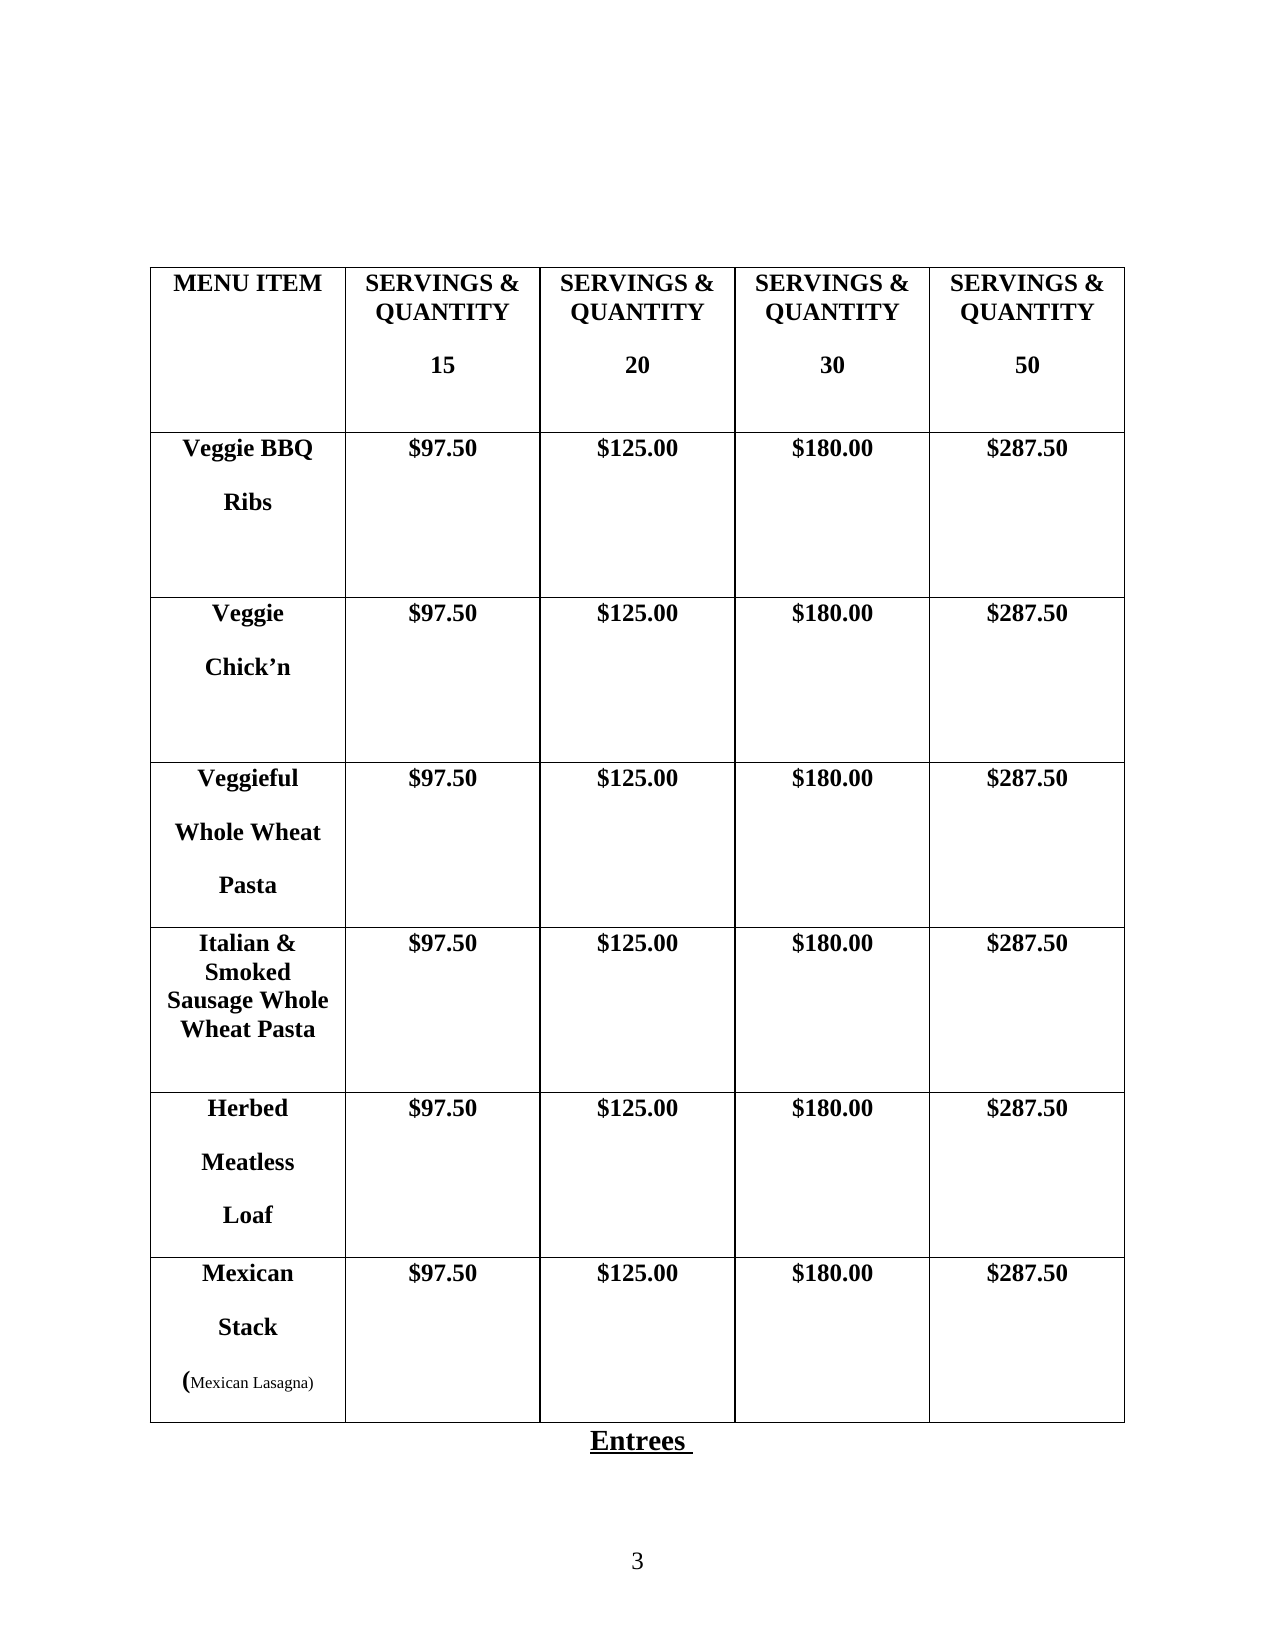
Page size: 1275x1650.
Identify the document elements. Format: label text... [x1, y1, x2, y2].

table_cell Herbed Meatless Loaf [151, 1093, 345, 1257]
table_cell $287.50 [930, 1258, 1124, 1422]
table_cell $287.50 [930, 1093, 1124, 1257]
table_cell $180.00 [736, 928, 929, 1092]
table_cell Mexican Stack (Mexican Lasagna) [151, 1258, 345, 1422]
table_cell $97.50 [346, 1093, 539, 1257]
table_header SERVINGS & QUANTITY 30 [736, 268, 929, 432]
table_cell $125.00 [541, 1258, 734, 1422]
table_cell $97.50 [346, 1258, 539, 1422]
table_cell $97.50 [346, 763, 539, 927]
table_cell $287.50 [930, 763, 1124, 927]
table_cell $125.00 [541, 433, 734, 597]
table_cell $287.50 [930, 928, 1124, 1092]
table_cell $180.00 [736, 598, 929, 762]
table_header SERVINGS & QUANTITY 15 [346, 268, 539, 432]
table_cell $180.00 [736, 433, 929, 597]
table_cell $180.00 [736, 763, 929, 927]
table_cell $97.50 [346, 433, 539, 597]
table_cell $287.50 [930, 598, 1124, 762]
table_cell $125.00 [541, 763, 734, 927]
table_header SERVINGS & QUANTITY 20 [541, 268, 734, 432]
table_cell Veggieful Whole Wheat Pasta [151, 763, 345, 927]
text Entrees [150, 1423, 1125, 1457]
table_header SERVINGS & QUANTITY 50 [930, 268, 1124, 432]
table_header MENU ITEM [151, 268, 345, 432]
table_cell $125.00 [541, 598, 734, 762]
table_cell $97.50 [346, 928, 539, 1092]
table_cell $125.00 [541, 1093, 734, 1257]
table_cell $287.50 [930, 433, 1124, 597]
table_cell $180.00 [736, 1258, 929, 1422]
table_cell Veggie BBQ Ribs [151, 433, 345, 597]
table_cell Italian & Smoked Sausage Whole Wheat Pasta [151, 928, 345, 1092]
table_cell $180.00 [736, 1093, 929, 1257]
table_cell $97.50 [346, 598, 539, 762]
table_cell Veggie Chick’n [151, 598, 345, 762]
table_cell $125.00 [541, 928, 734, 1092]
